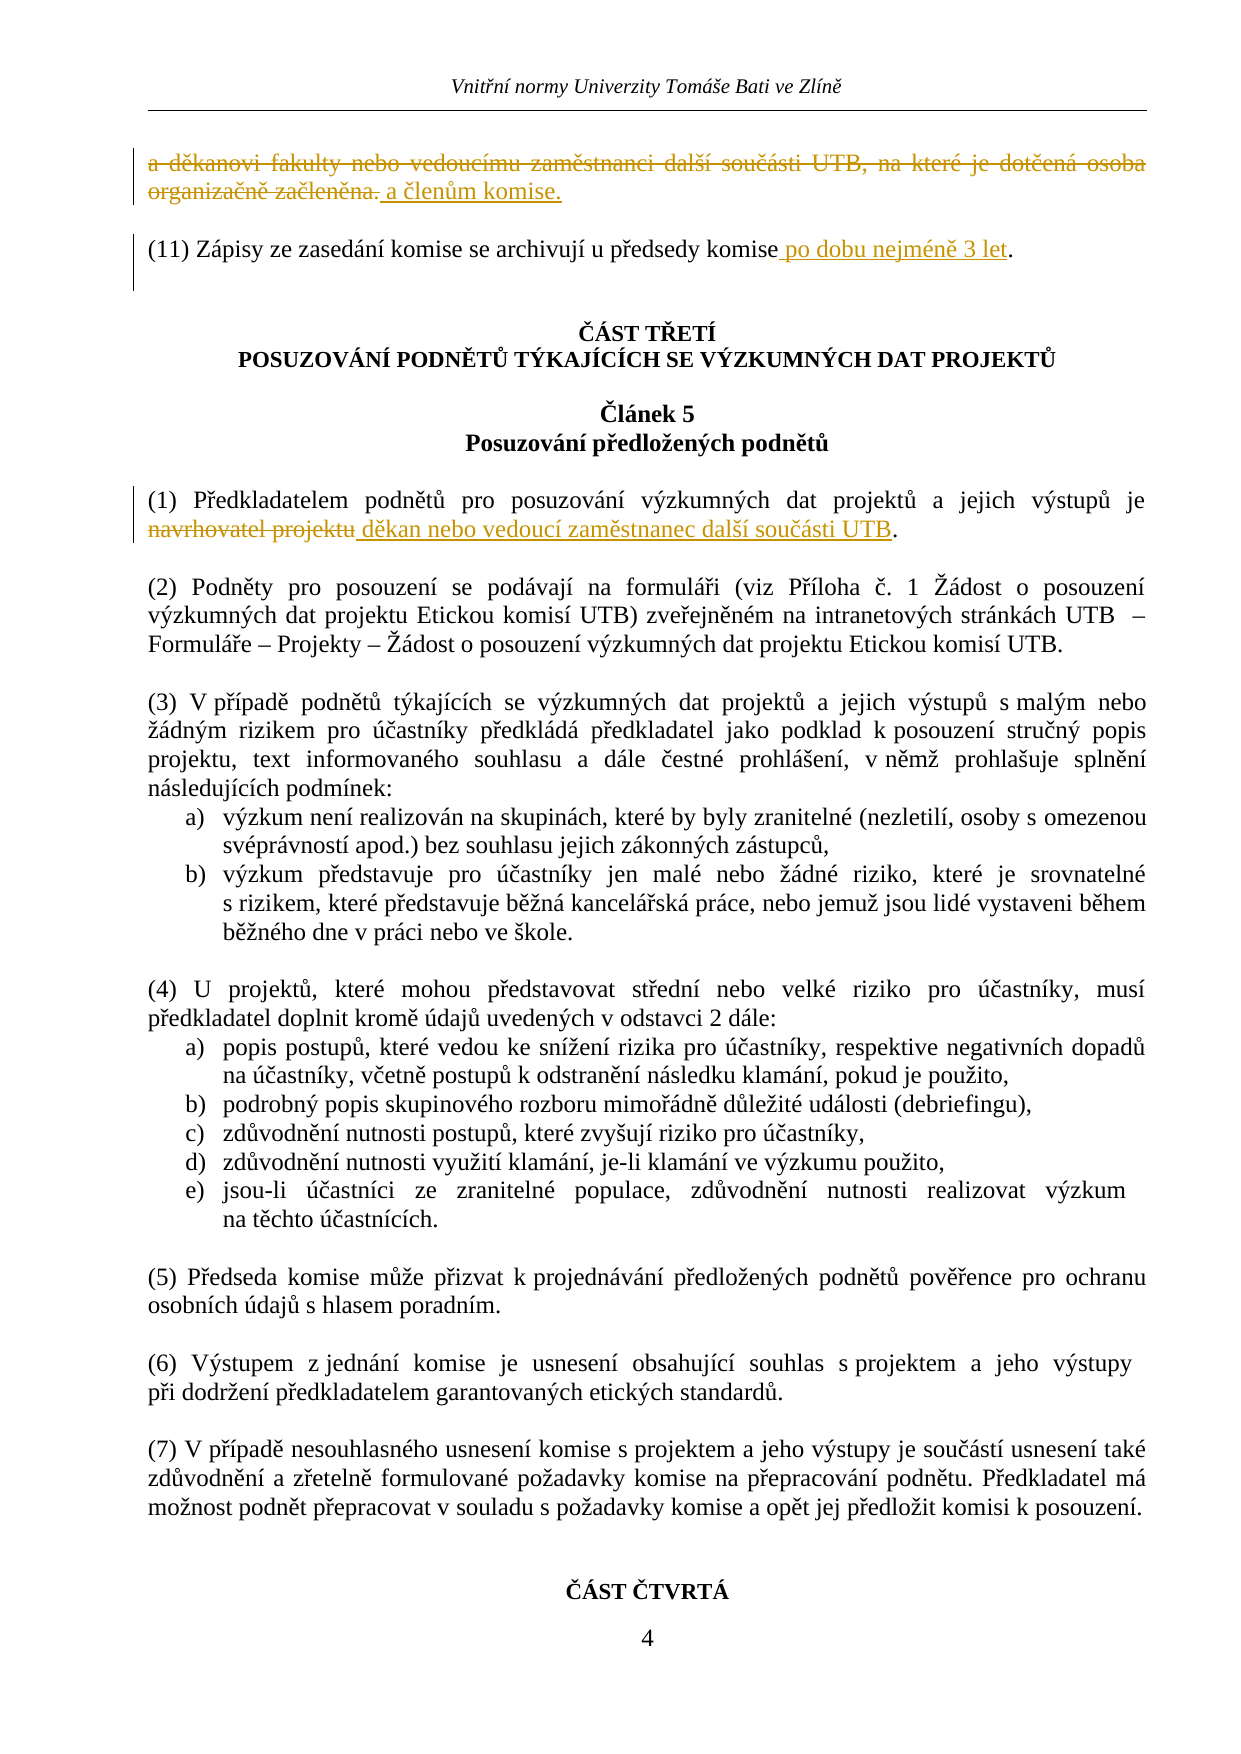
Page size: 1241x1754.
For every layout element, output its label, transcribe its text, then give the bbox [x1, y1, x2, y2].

list zdůvodnění nutnosti postupů, které zvyšují riziko pro účastníky, [185, 1118, 1147, 1147]
list výzkum není realizován na skupinách, které by byly zranitelné (nezletilí, osoby s omezenou svéprávností apod.) bez souhlasu jejich zákonných zástupců, [185, 802, 1147, 859]
list popis postupů, které vedou ke snížení rizika pro účastníky, respektive negativních dopadů na účastníky, včetně postupů k odstranění následku klamání, pokud je použito, [185, 1032, 1147, 1089]
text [148, 148, 1147, 205]
text Článek 5 [148, 399, 1147, 428]
list výzkum představuje pro účastníky jen malé nebo žádné riziko, které je srovnatelné s rizikem, které představuje běžná kancelářská práce, nebo jemuž jsou lidé vystaveni během běžného dne v práci nebo ve škole. [185, 859, 1147, 946]
text ČÁST Třetí [148, 320, 1147, 347]
text (7) V případě nesouhlasného usnesení komise s projektem a jeho výstupy je součástí usnesení také zdůvodnění a zřetelně formulované požadavky komise na přepracování podnětu. Předkladatel má možnost podnět přepracovat v souladu s požadavky komise a opět jej předložit komisi k posouzení. [148, 1434, 1147, 1521]
list podrobný popis skupinového rozboru mimořádně důležité události (debriefingu), [185, 1089, 1147, 1118]
text Posuzování podnětů týkajících se výzkumných DAT projektů [148, 347, 1147, 373]
text ČÁST Čtvrtá [148, 1578, 1147, 1604]
text (5) Předseda komise může přizvat k projednávání předložených podnětů pověřence pro ochranu osobních údajů s hlasem poradním. [148, 1262, 1147, 1319]
text (1) Předkladatelem podnětů pro posuzování výzkumných dat projektů a jejich výstupů je . [148, 486, 1147, 543]
list zdůvodnění nutnosti využití klamání, je-li klamání ve výzkumu použito, [185, 1147, 1147, 1176]
text (6) Výstupem z jednání komise je usnesení obsahující souhlas s projektem a jeho výstupy při dodržení předkladatelem garantovaných etických standardů. [148, 1348, 1147, 1406]
text (4) U projektů, které mohou představovat střední nebo velké riziko pro účastníky, musí předkladatel doplnit kromě údajů uvedených v odstavci 2 dále: [148, 974, 1147, 1032]
text (3) V případě podnětů týkajících se výzkumných dat projektů a jejich výstupů s malým nebo žádným rizikem pro účastníky předkládá předkladatel jako podklad k posouzení stručný popis projektu, text informovaného souhlasu a dále čestné prohlášení, v němž prohlašuje splnění následujících podmínek: [148, 687, 1147, 802]
text Posuzování předložených podnětů [148, 428, 1147, 457]
list jsou-li účastníci ze zranitelné populace, zdůvodnění nutnosti realizovat výzkum na těchto účastnících. [185, 1176, 1147, 1233]
text (2) Podněty pro posouzení se podávají na formuláři (viz Příloha č. 1 Žádost o posouzení výzkumných dat projektu Etickou komisí UTB) zveřejněném na intranetových stránkách UTB – Formuláře – Projekty – Žádost o posouzení výzkumných dat projektu Etickou komisí UTB. [148, 572, 1147, 658]
text (11) Zápisy ze zasedání komise se archivují u předsedy komise. [148, 234, 1147, 263]
